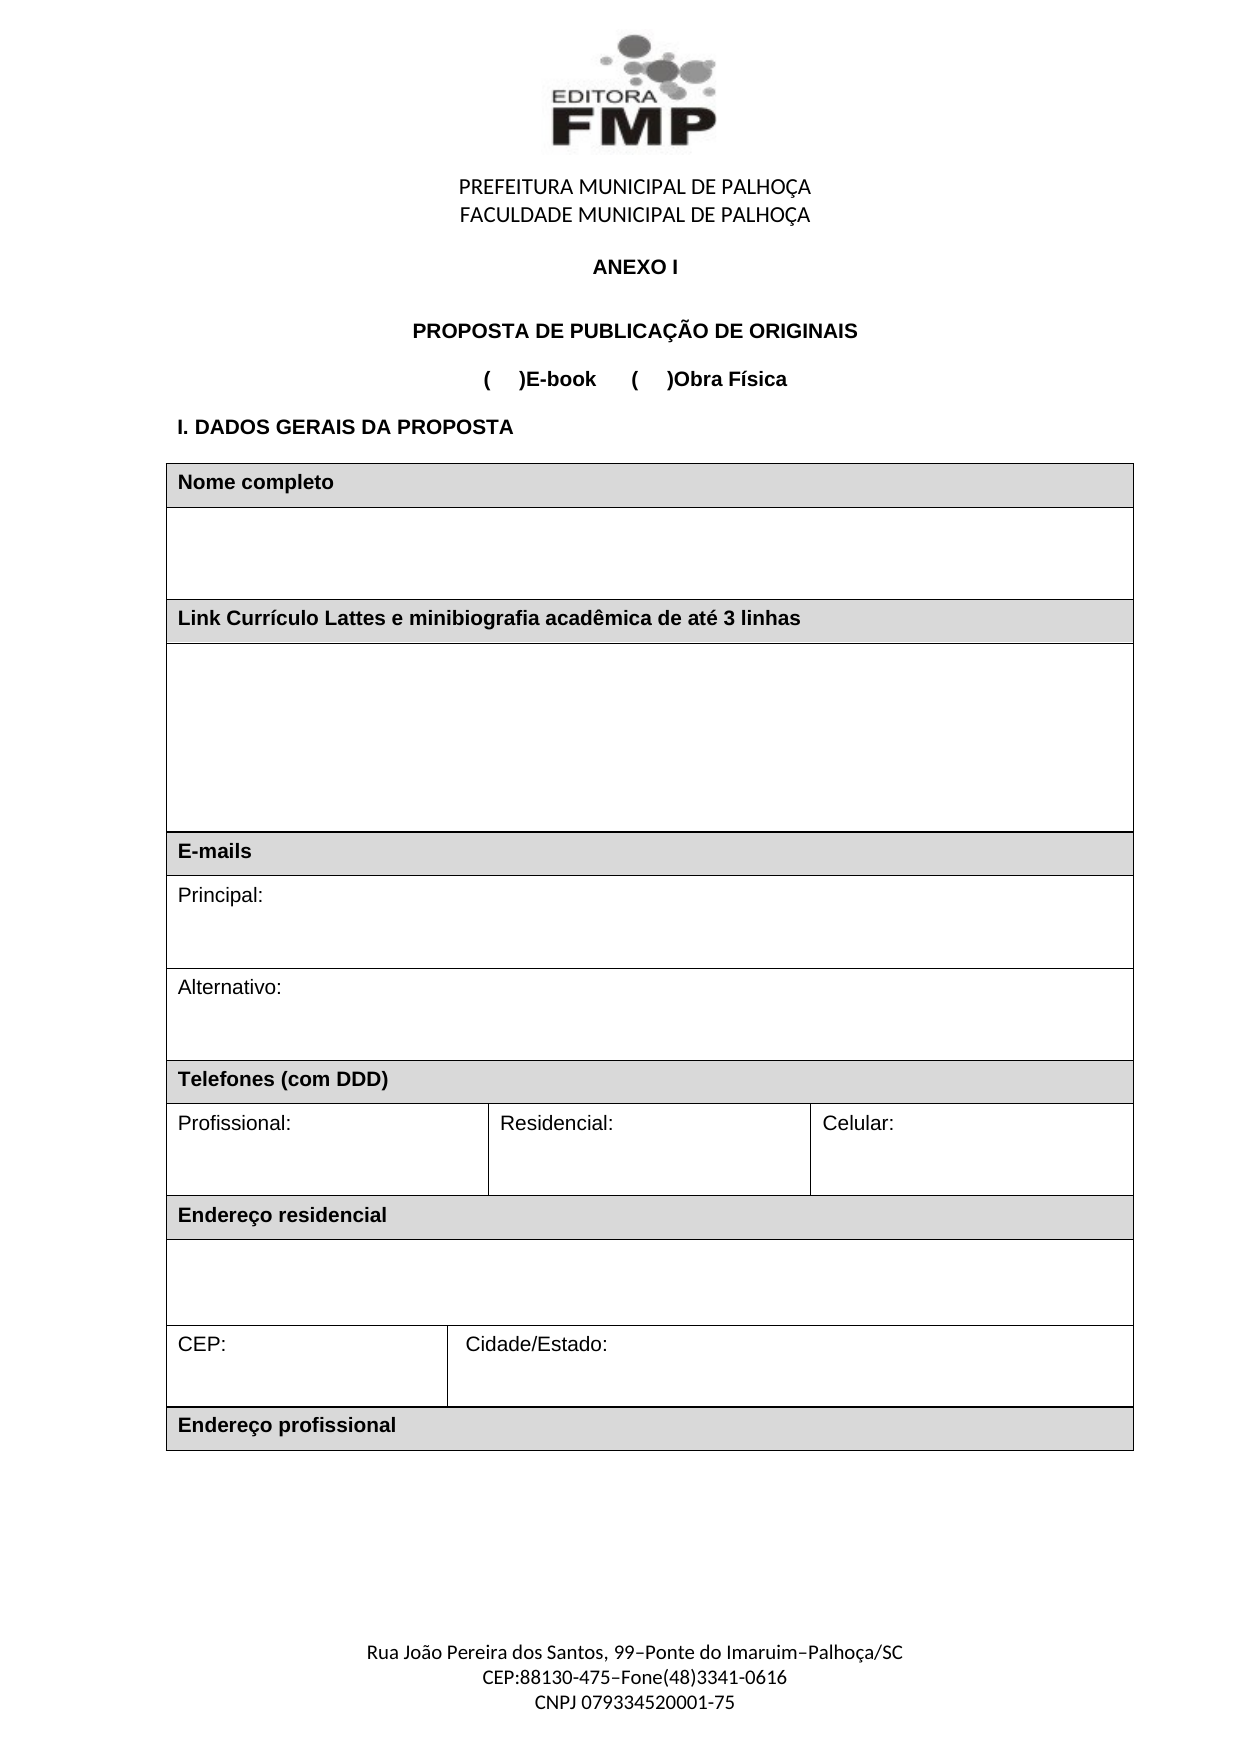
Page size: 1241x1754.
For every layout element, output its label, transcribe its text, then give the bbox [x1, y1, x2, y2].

table_cell Alternativo: [167, 969, 1133, 1059]
text PROPOSTA DE PUBLICAÇÃO DE ORIGINAIS [154, 319, 1116, 343]
table_cell Endereço residencial [167, 1196, 1133, 1239]
table_cell E-mails [167, 833, 1133, 875]
table_cell [167, 1240, 1133, 1325]
table_cell Telefones (com DDD) [167, 1061, 1133, 1103]
table_header Nome completo [167, 464, 1133, 507]
picture [541, 29, 717, 155]
table_cell [167, 508, 1133, 599]
table_cell Principal: [167, 876, 1133, 967]
table_cell Profissional: [167, 1104, 488, 1195]
table_cell Celular: [811, 1104, 1133, 1195]
table_cell CEP: [167, 1326, 447, 1406]
table_cell Residencial: [489, 1104, 810, 1195]
text ANEXO I [154, 255, 1116, 279]
table_cell Link Currículo Lattes e minibiografia acadêmica de até 3 linhas [167, 600, 1133, 642]
list DADOS GERAIS DA PROPOSTA [177, 414, 1148, 438]
table_cell Cidade/Estado: [448, 1326, 1133, 1406]
table_cell Endereço profissional [167, 1408, 1133, 1450]
table_cell [167, 644, 1133, 831]
text ( )E-book ( )Obra Física [154, 367, 1116, 391]
